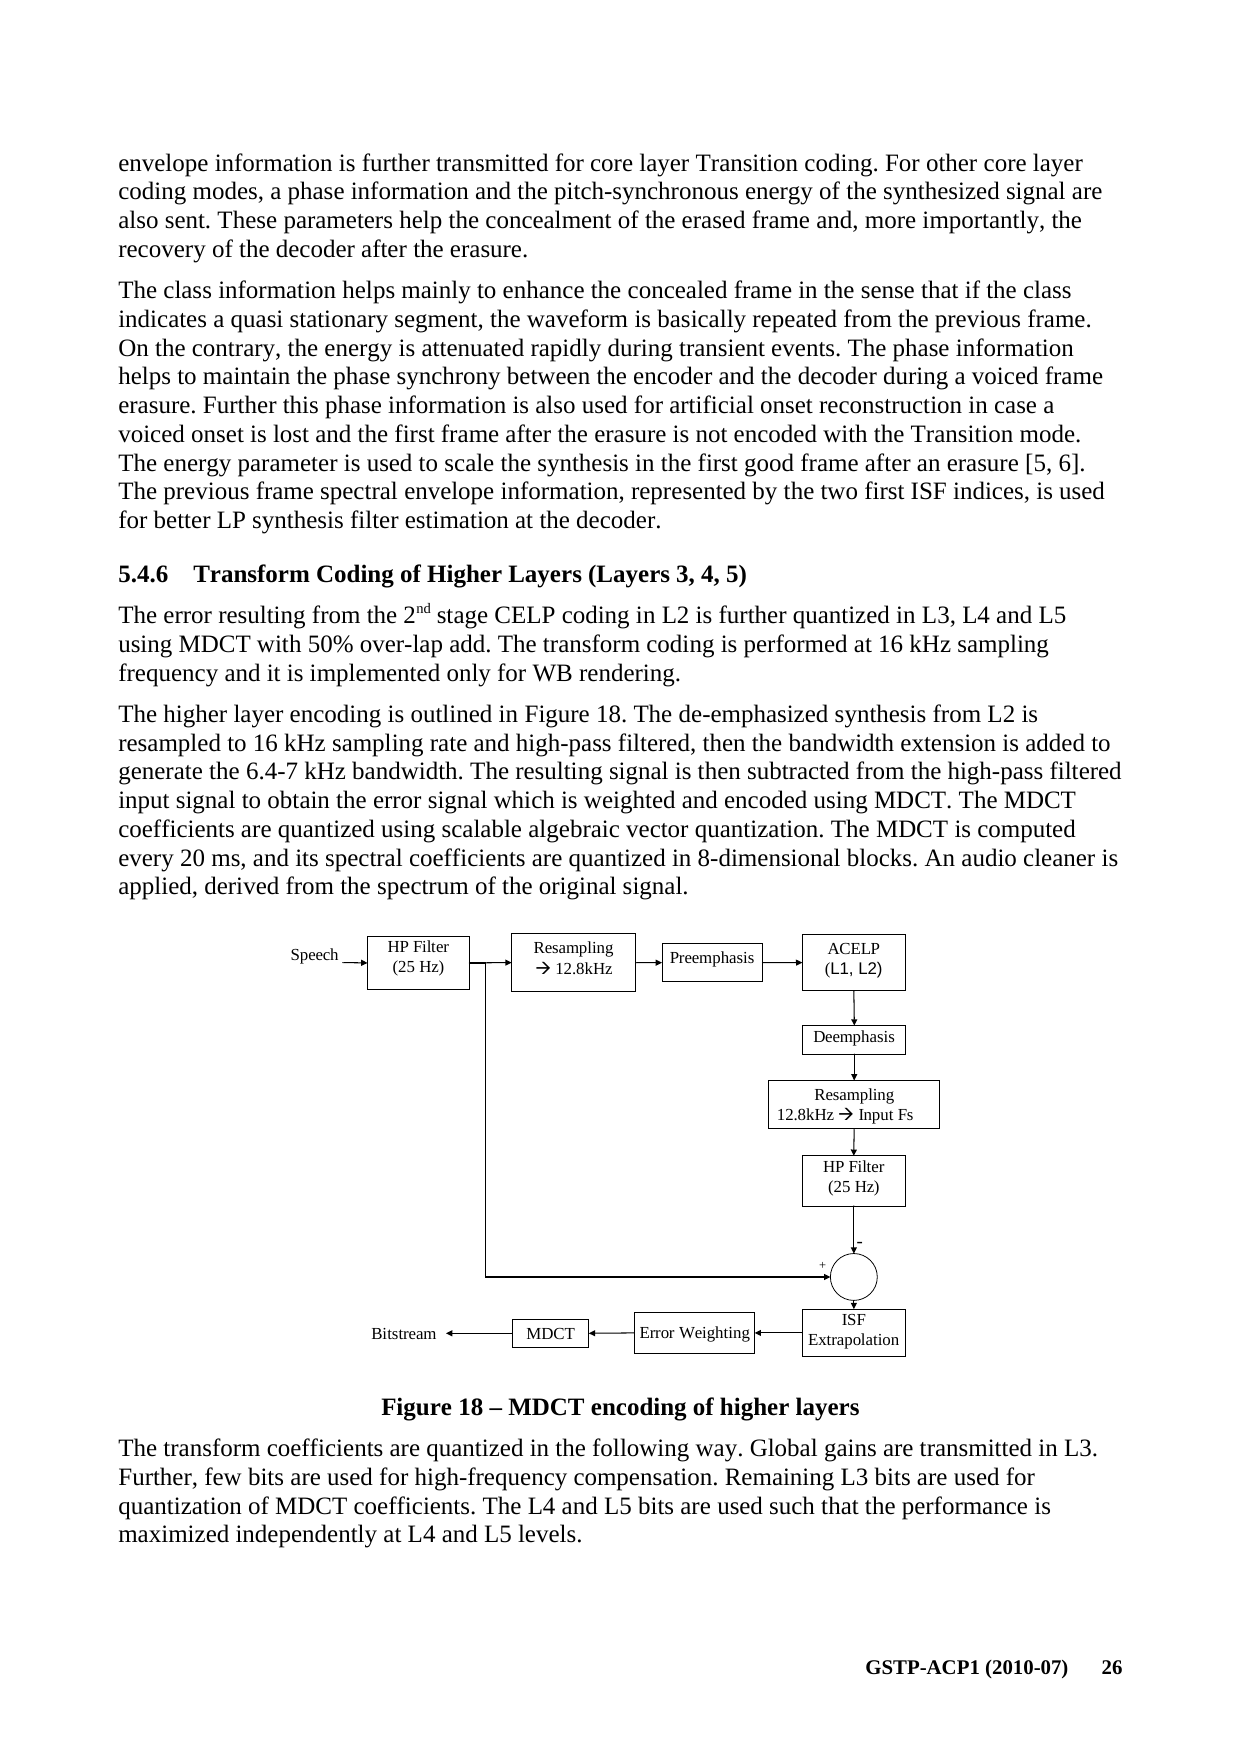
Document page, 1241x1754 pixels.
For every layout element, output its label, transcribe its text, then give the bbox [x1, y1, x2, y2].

text The error resulting from the 2nd stage CELP coding in L2 is further quantized in L3, L4 and L5 using MDCT with 50% over-lap add. The transform coding is performed at 16 kHz sampling frequency and it is implemented only for WB rendering. [118, 600, 1122, 686]
text The class information helps mainly to enhance the concealed frame in the sense that if the class indicates a quasi stationary segment, the waveform is basically repeated from the previous frame. On the contrary, the energy is attenuated rapidly during transient events. The phase information helps to maintain the phase synchrony between the encoder and the decoder during a voiced frame erasure. Further this phase information is also used for artificial onset reconstruction in case a voiced onset is lost and the first frame after the erasure is not encoded with the Transition mode. The energy parameter is used to scale the synthesis in the first good frame after an erasure [5, 6]. The previous frame spectral envelope information, represented by the two first ISF indices, is used for better LP synthesis filter estimation at the decoder. [118, 275, 1122, 534]
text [118, 148, 1122, 263]
text The transform coefficients are quantized in the following way. Global gains are transmitted in L3. Further, few bits are used for high-frequency compensation. Remaining L3 bits are used for quantization of MDCT coefficients. The L4 and L5 bits are used such that the performance is maximized independently at L4 and L5 levels. [118, 1433, 1122, 1548]
subtitle Transform Coding of Higher Layers (Layers 3, 4, 5) [118, 559, 1122, 588]
title Figure 18 – MDCT encoding of higher layers [118, 1392, 1122, 1421]
